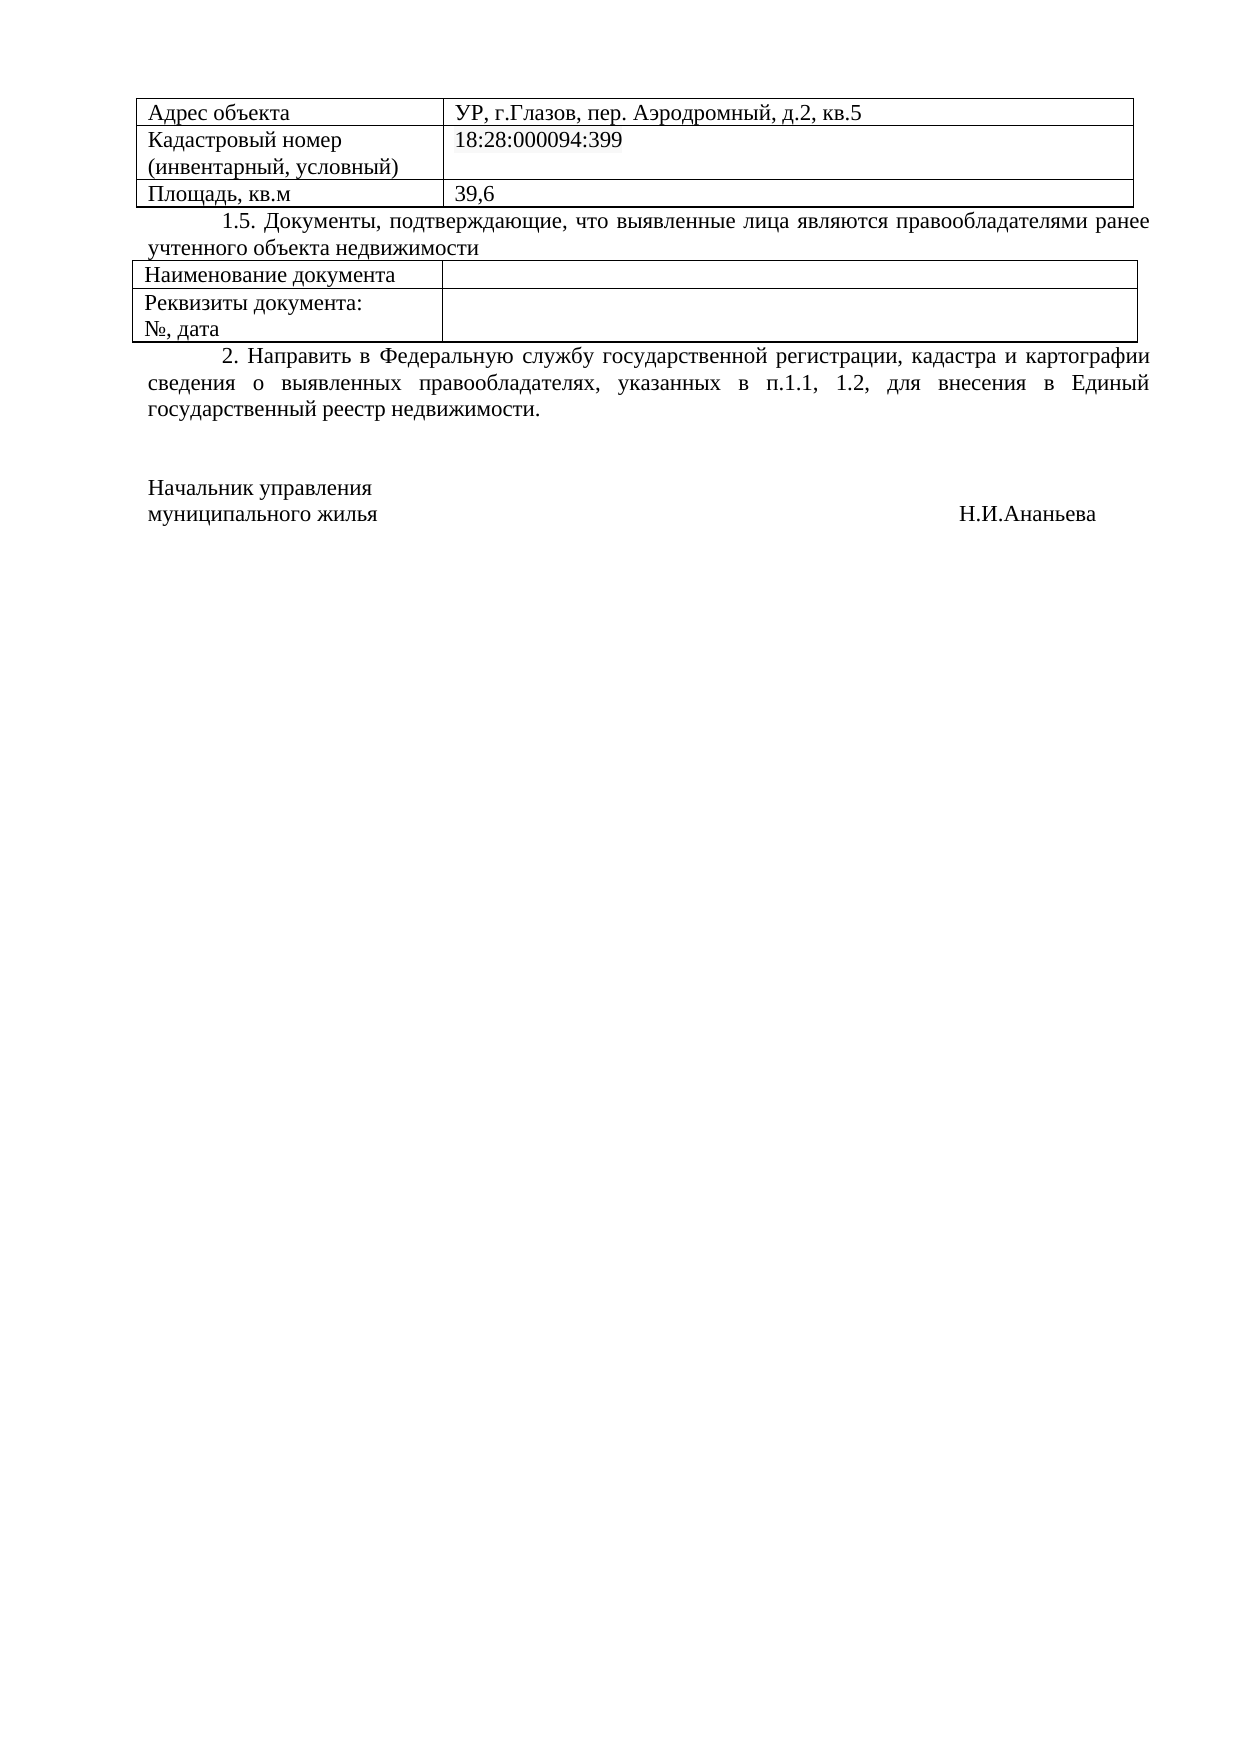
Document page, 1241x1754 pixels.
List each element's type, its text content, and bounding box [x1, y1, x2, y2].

table_cell Площадь, кв.м [137, 180, 443, 206]
text Начальник управления [148, 474, 1152, 501]
table_cell Адрес объекта [137, 99, 443, 125]
table_cell 39,6 [444, 180, 1133, 206]
table_cell 18:28:000094:399 [444, 126, 1133, 179]
table_header [443, 261, 1137, 288]
text муниципального жилья Н.И.Ананьева [148, 501, 1152, 527]
table_header Наименование документа [133, 261, 442, 288]
text 1.5. Документы, подтверждающие, что выявленные лица являются правообладателями ранее учтенного объекта недвижимости [148, 207, 1152, 260]
table_cell Кадастровый номер (инвентарный, условный) [137, 126, 443, 179]
table_cell УР, г.Глазов, пер. Аэродромный, д.2, кв.5 [444, 99, 1133, 125]
table_cell [443, 289, 1137, 341]
text 2. Направить в Федеральную службу государственной регистрации, кадастра и картографии сведения о выявленных правообладателях, указанных в п.1.1, 1.2, для внесения в Единый государственный реестр недвижимости. [148, 342, 1152, 421]
table_cell Реквизиты документа: №, дата [133, 289, 442, 341]
